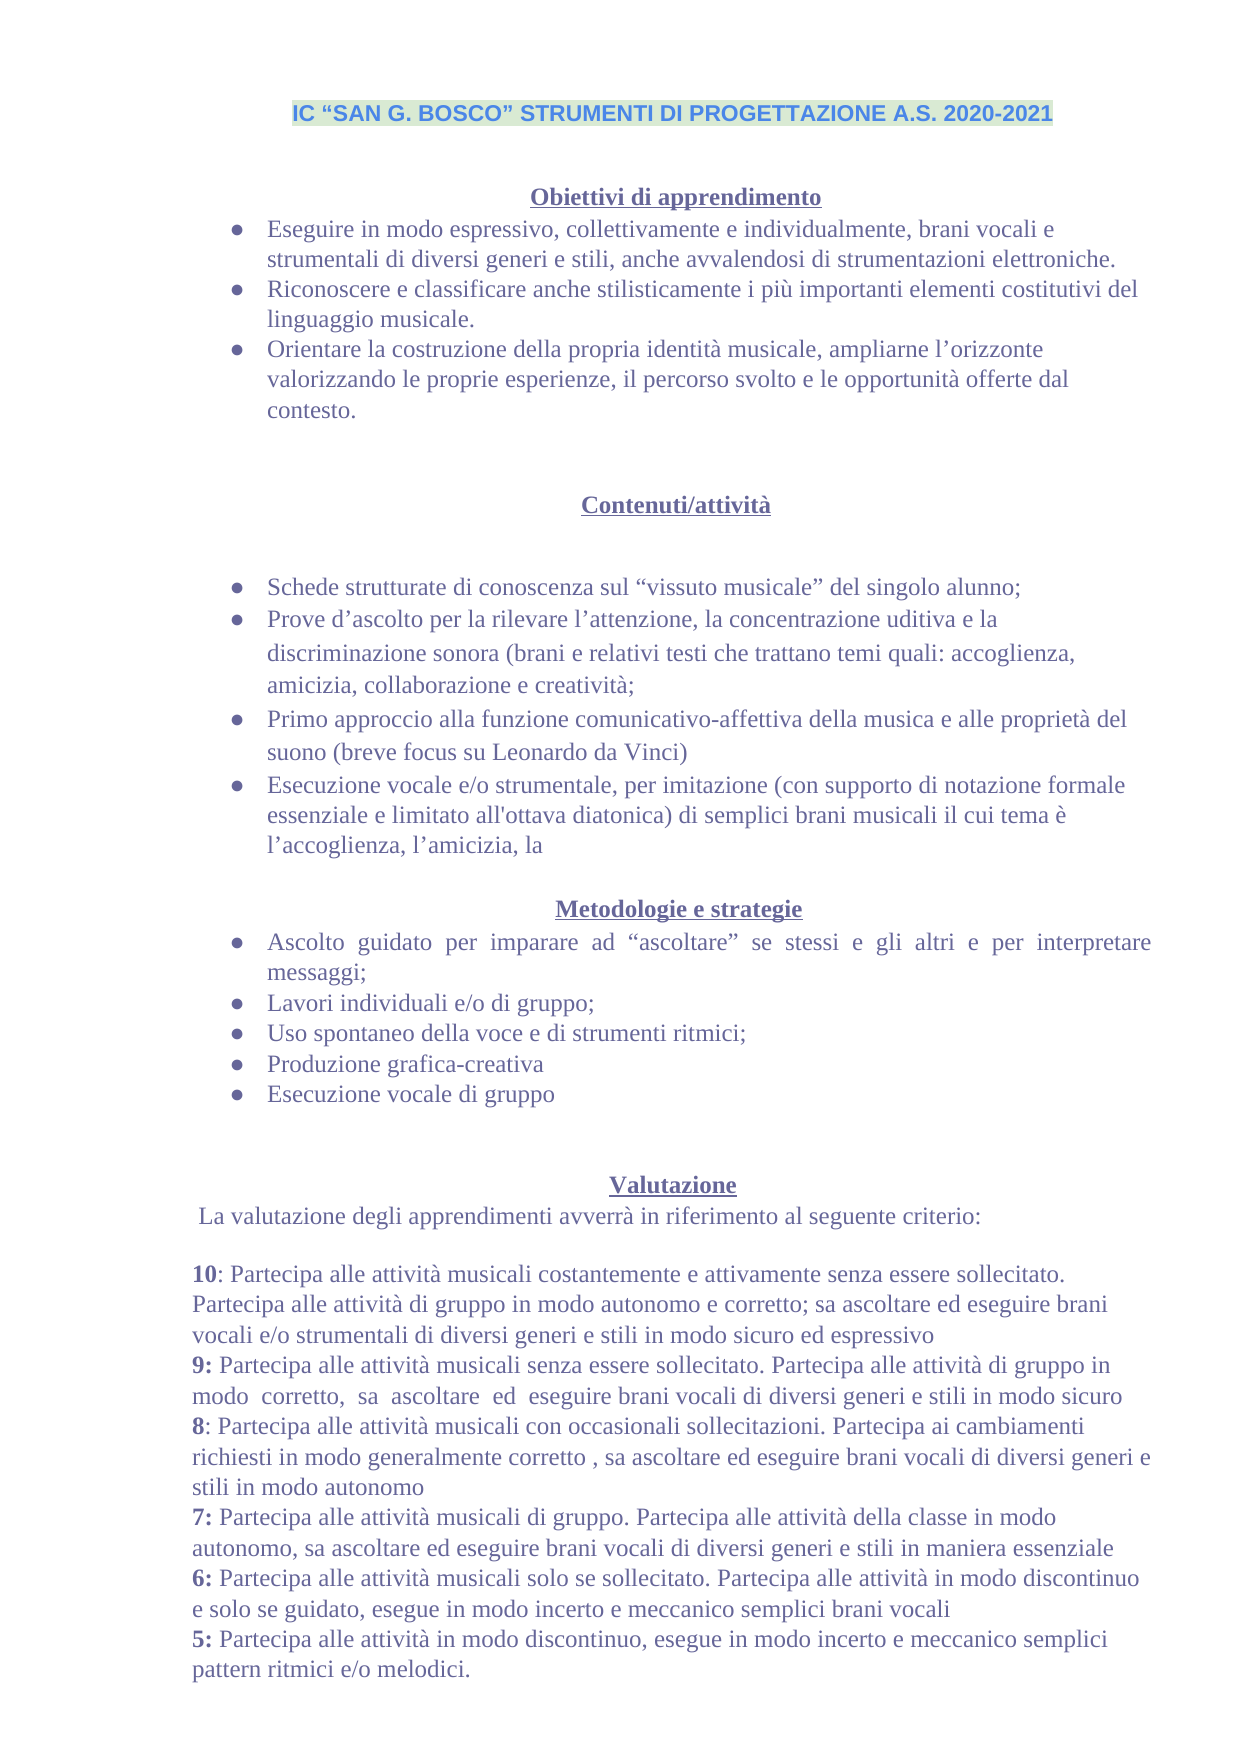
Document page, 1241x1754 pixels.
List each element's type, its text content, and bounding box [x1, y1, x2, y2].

list Lavori individuali e/o di gruppo; [229, 988, 1153, 1017]
text Contenuti/attività [192, 490, 1153, 518]
list Eseguire in modo espressivo, collettivamente e individualmente, brani vocali e strumentali di diversi generi e stili, anche avvalendosi di strumentazioni elettroniche. [229, 214, 1153, 273]
list Esecuzione vocale e/o strumentale, per imitazione (con supporto di notazione formale essenziale e limitato all'ottava diatonica) di semplici brani musicali il cui tema è l’accoglienza, l’amicizia, la [229, 770, 1153, 859]
text 8: Partecipa alle attività musicali con occasionali sollecitazioni. Partecipa ai cambiamenti richiesti in modo generalmente corretto , sa ascoltare ed eseguire brani vocali di diversi generi e stili in modo autonomo [192, 1411, 1153, 1501]
list Prove d’ascolto per la rilevare l’attenzione, la concentrazione uditiva e la discriminazione sonora (brani e relativi testi che trattano temi quali: accoglienza, amicizia, collaborazione e creatività; [229, 604, 1153, 699]
text Obiettivi di apprendimento [192, 182, 1153, 210]
list Riconoscere e classificare anche stilisticamente i più importanti elementi costitutivi del linguaggio musicale. [229, 274, 1153, 333]
list Ascolto guidato per imparare ad “ascoltare” se stessi e gli altri e per interpretare messaggi; [229, 927, 1153, 986]
list Orientare la costruzione della propria identità musicale, ampliarne l’orizzonte valorizzando le proprie esperienze, il percorso svolto e le opportunità offerte dal contesto. [229, 334, 1153, 423]
list Primo approccio alla funzione comunicativo-affettiva della musica e alle proprietà del suono (breve focus su Leonardo da Vinci) [229, 704, 1153, 765]
list Produzione grafica-creativa [229, 1049, 1153, 1077]
text 7: Partecipa alle attività musicali di gruppo. Partecipa alle attività della classe in modo autonomo, sa ascoltare ed eseguire brani vocali di diversi generi e stili in maniera essenziale [192, 1502, 1153, 1562]
text 6: Partecipa alle attività musicali solo se sollecitato. Partecipa alle attività in modo discontinuo e solo se guidato, esegue in modo incerto e meccanico semplici brani vocali [192, 1563, 1153, 1622]
list Uso spontaneo della voce e di strumenti ritmici; [229, 1018, 1153, 1047]
text 5: Partecipa alle attività in modo discontinuo, esegue in modo incerto e meccanico semplici pattern ritmici e/o melodici. [192, 1624, 1153, 1683]
text 10: Partecipa alle attività musicali costantemente e attivamente senza essere sollecitato. Partecipa alle attività di gruppo in modo autonomo e corretto; sa ascoltare ed eseguire brani vocali e/o strumentali di diversi generi e stili in modo sicuro ed espressivo [192, 1259, 1153, 1349]
list Esecuzione vocale di gruppo [229, 1079, 1153, 1108]
list Schede strutturate di conoscenza sul “vissuto musicale” del singolo alunno; [229, 572, 1153, 600]
text Valutazione [192, 1170, 1153, 1199]
text La valutazione degli apprendimenti avverrà in riferimento al seguente criterio: [192, 1201, 1153, 1229]
text 9: Partecipa alle attività musicali senza essere sollecitato. Partecipa alle attività di gruppo in modo corretto, sa ascoltare ed eseguire brani vocali di diversi generi e stili in modo sicuro [192, 1350, 1153, 1409]
text Metodologie e strategie [192, 894, 1165, 923]
